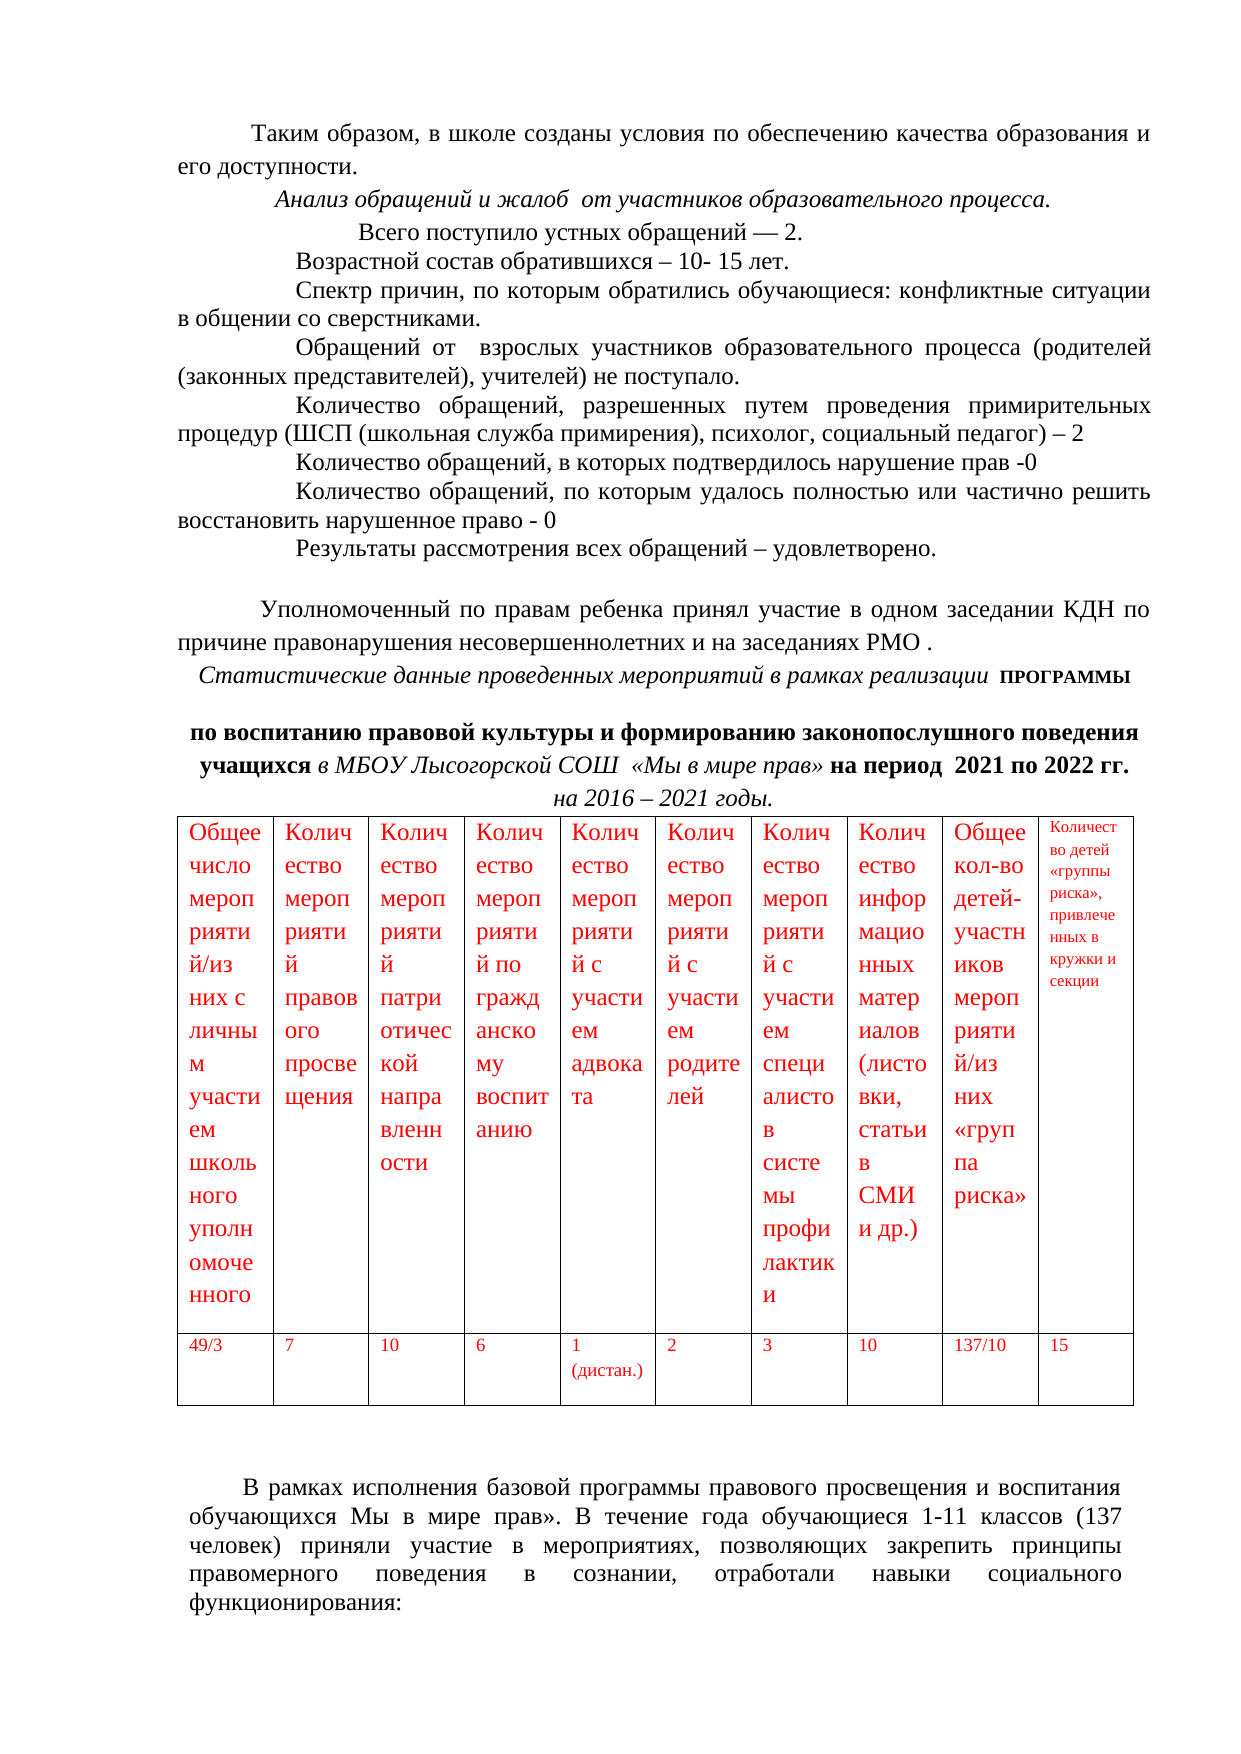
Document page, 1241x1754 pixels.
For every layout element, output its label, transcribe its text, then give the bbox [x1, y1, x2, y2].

text Возрастной состав обратившихся – 10- 15 лет. [177, 246, 1152, 275]
table_header Количество мероприятий с участием специалистов системы профилактики [752, 817, 847, 1333]
table_header Количество мероприятий правового просвещения [274, 817, 368, 1333]
text Статистические данные проведенных мероприятий в рамках реализации ПРОГРАММЫ [177, 660, 1152, 689]
table_header Общее число мероприятий/из них с личным участием школьного уполномоченного [178, 817, 273, 1333]
text на 2016 – 2021 годы. [177, 783, 1152, 812]
table_cell 49/3 [178, 1334, 273, 1405]
table_cell 10 [369, 1334, 464, 1405]
table_cell 15 [1039, 1334, 1133, 1405]
table_cell 6 [465, 1334, 560, 1405]
table_header Общее кол-во детей-участников мероприятий/из них «группа риска» [943, 817, 1038, 1333]
table_header Количество информационных материалов (листовки, статьи в СМИ и др.) [848, 817, 942, 1333]
text Количество обращений, разрешенных путем проведения примирительных процедур (ШСП (школьная служба примирения), психолог, социальный педагог) – 2 [177, 390, 1152, 447]
text Количество обращений, по которым удалось полностью или частично решить восстановить нарушенное право - 0 [177, 476, 1152, 533]
table_cell 1 (дистан.) [561, 1334, 655, 1405]
table_cell 137/10 [943, 1334, 1038, 1405]
text Результаты рассмотрения всех обращений – удовлетворено. [177, 533, 1152, 562]
table_cell 7 [274, 1334, 368, 1405]
text Обращений от взрослых участников образовательного процесса (родителей (законных представителей), учителей) не поступало. [177, 332, 1152, 390]
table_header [178, 1406, 1134, 1616]
table_header Количество мероприятий по гражданскому воспитанию [465, 817, 560, 1333]
table_header Количество мероприятий с участием адвоката [561, 817, 655, 1333]
text Таким образом, в школе созданы условия по обеспечению качества образования и его доступности. [177, 118, 1152, 180]
text Спектр причин, по которым обратились обучающиеся: конфликтные ситуации в общении со сверстниками. [177, 275, 1152, 332]
table_cell 2 [656, 1334, 751, 1405]
table_header Количество мероприятий с участием родителей [656, 817, 751, 1333]
text Всего поступило устных обращений — 2. [177, 217, 1152, 246]
table_cell 3 [752, 1334, 847, 1405]
text Количество обращений, в которых подтвердилось нарушение прав -0 [177, 447, 1152, 476]
table_cell 10 [848, 1334, 942, 1405]
text Уполномоченный по правам ребенка принял участие в одном заседании КДН по причине правонарушения несовершеннолетних и на заседаниях РМО . [177, 594, 1152, 656]
text Анализ обращений и жалоб от участников образовательного процесса. [177, 184, 1152, 213]
table_header Количество детей «группы риска», привлеченных в кружки и секции [1039, 817, 1133, 1333]
table_header Количество мероприятий патриотической направленности [369, 817, 464, 1333]
text по воспитанию правовой культуры и формированию законопослушного поведения учащихся в МБОУ Лысогорской СОШ «Мы в мире прав» на период 2021 по 2022 гг. [177, 717, 1152, 779]
